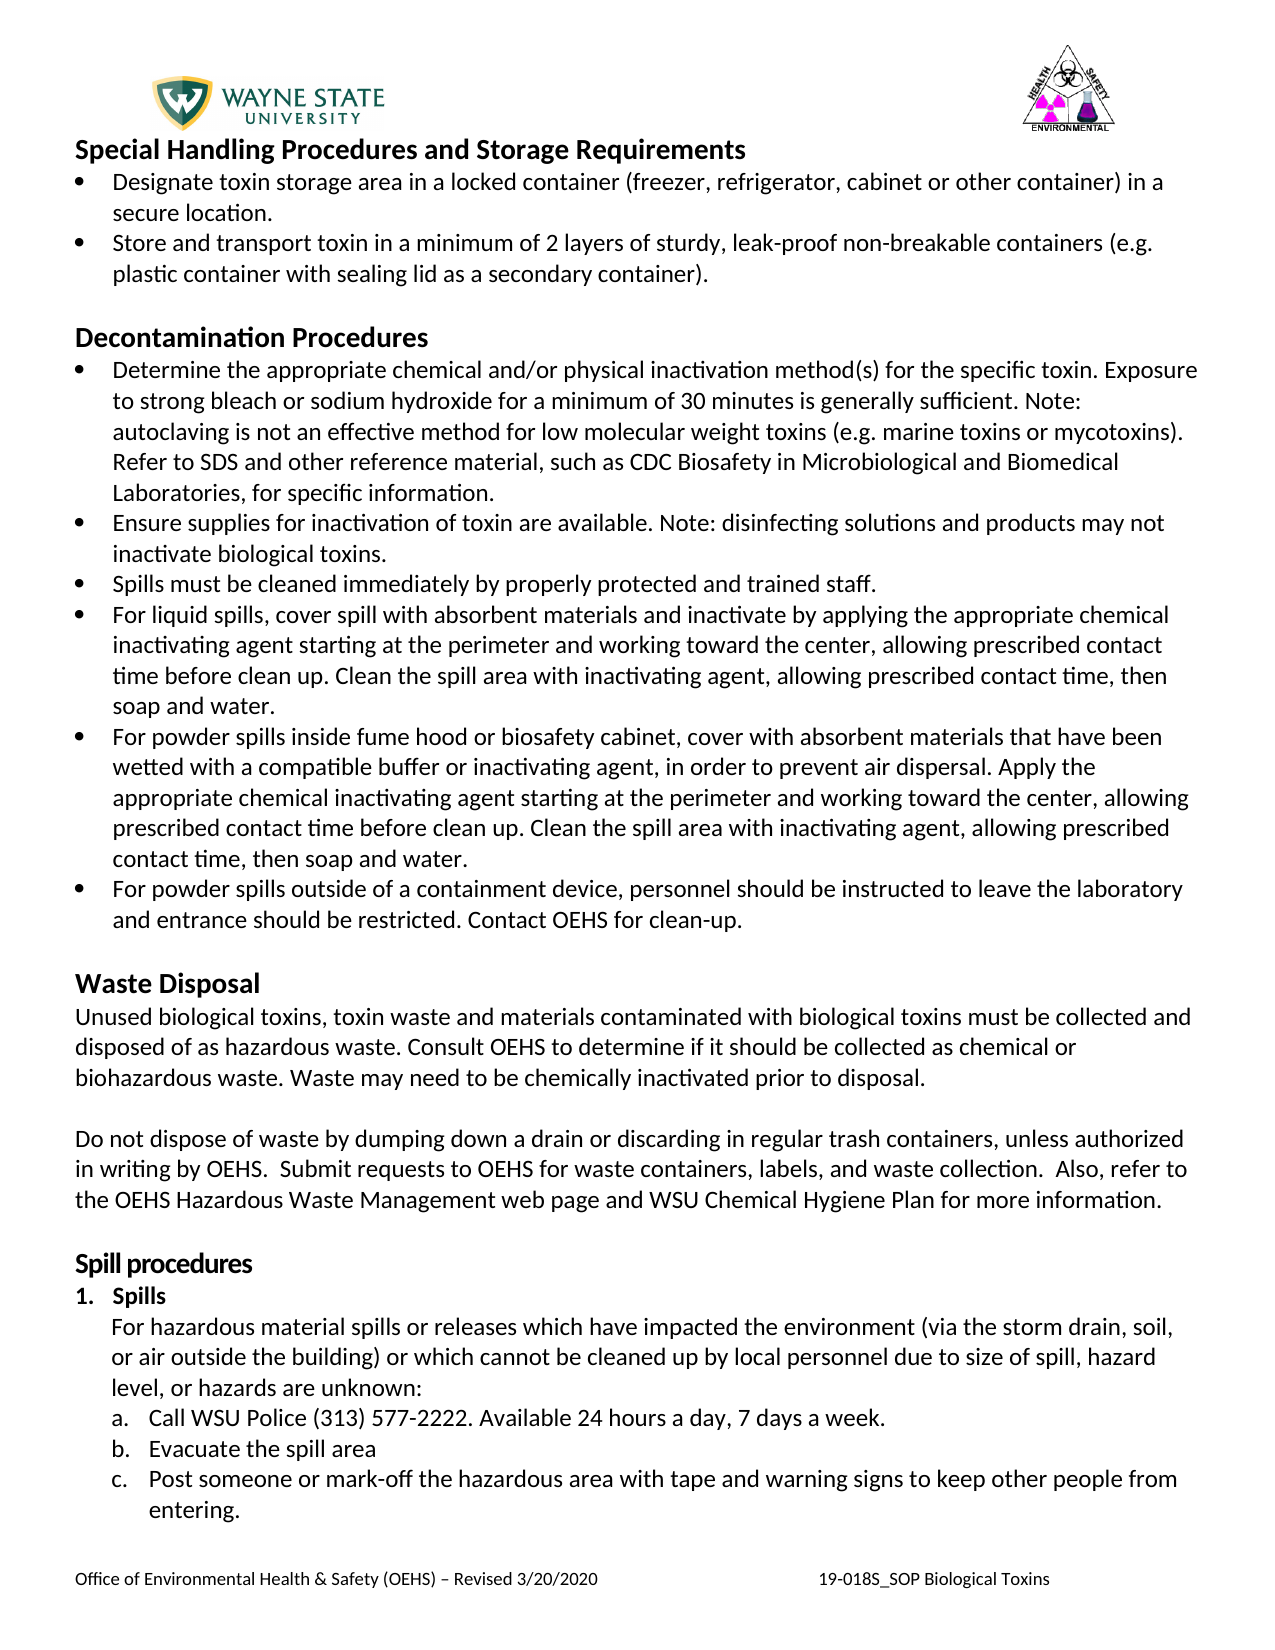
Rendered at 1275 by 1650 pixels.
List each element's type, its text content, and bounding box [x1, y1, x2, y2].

list For powder spills inside fume hood or biosafety cabinet, cover with absorbent materials that have been wetted with a compatible buffer or inactivating agent, in order to prevent air dispersal. Apply the appropriate chemical inactivating agent starting at the perimeter and working toward the center, allowing prescribed contact time before clean up. Clean the spill area with inactivating agent, allowing prescribed contact time, then soap and water. [75, 721, 1200, 873]
text Unused biological toxins, toxin waste and materials contaminated with biological toxins must be collected and disposed of as hazardous waste. Consult OEHS to determine if it should be collected as chemical or biohazardous waste. Waste may need to be chemically inactivated prior to disposal. [75, 1001, 1200, 1092]
subtitle Special Handling Procedures and Storage Requirements [75, 131, 1200, 166]
list Designate toxin storage area in a locked container (freezer, refrigerator, cabinet or other container) in a secure location. [75, 166, 1200, 227]
list For liquid spills, cover spill with absorbent materials and inactivate by applying the appropriate chemical inactivating agent starting at the perimeter and working toward the center, allowing prescribed contact time before clean up. Clean the spill area with inactivating agent, allowing prescribed contact time, then soap and water. [75, 599, 1200, 721]
picture [1011, 45, 1125, 131]
list Ensure supplies for inactivation of toxin are available. Note: disinfecting solutions and products may not inactivate biological toxins. [75, 507, 1200, 568]
list Evacuate the spill area [111, 1433, 1200, 1464]
list For powder spills outside of a containment device, personnel should be instructed to leave the laboratory and entrance should be restricted. Contact OEHS for clean-up. [75, 873, 1200, 934]
list Call WSU Police (313) 577-2222. Available 24 hours a day, 7 days a week. [111, 1403, 1200, 1433]
list Post someone or mark-off the hazardous area with tape and warning signs to keep other people from entering. [111, 1464, 1200, 1525]
subtitle Waste Disposal [75, 965, 1200, 1001]
list Determine the appropriate chemical and/or physical inactivation method(s) for the specific toxin. Exposure to strong bleach or sodium hydroxide for a minimum of 30 minutes is generally sufficient. Note: autoclaving is not an effective method for low molecular weight toxins (e.g. marine toxins or mycotoxins). Refer to SDS and other reference material, such as CDC Biosafety in Microbiological and Biomedical Laboratories, for specific information. [75, 355, 1200, 507]
subtitle Spill procedures [75, 1245, 1200, 1281]
subtitle Decontamination Procedures [75, 319, 1200, 355]
list Spills [75, 1281, 1200, 1311]
text Do not dispose of waste by dumping down a drain or discarding in regular trash containers, unless authorized in writing by OEHS. Submit requests to OEHS for waste containers, labels, and waste collection. Also, refer to the OEHS Hazardous Waste Management web page and WSU Chemical Hygiene Plan for more information. [75, 1123, 1200, 1214]
text For hazardous material spills or releases which have impacted the environment (via the storm drain, soil, or air outside the building) or which cannot be cleaned up by local personnel due to size of spill, hazard level, or hazards are unknown: [111, 1311, 1200, 1403]
list Store and transport toxin in a minimum of 2 layers of sturdy, leak-proof non-breakable containers (e.g. plastic container with sealing lid as a secondary container). [75, 227, 1200, 288]
picture [150, 76, 385, 131]
list Spills must be cleaned immediately by properly protected and trained staff. [75, 568, 1200, 599]
